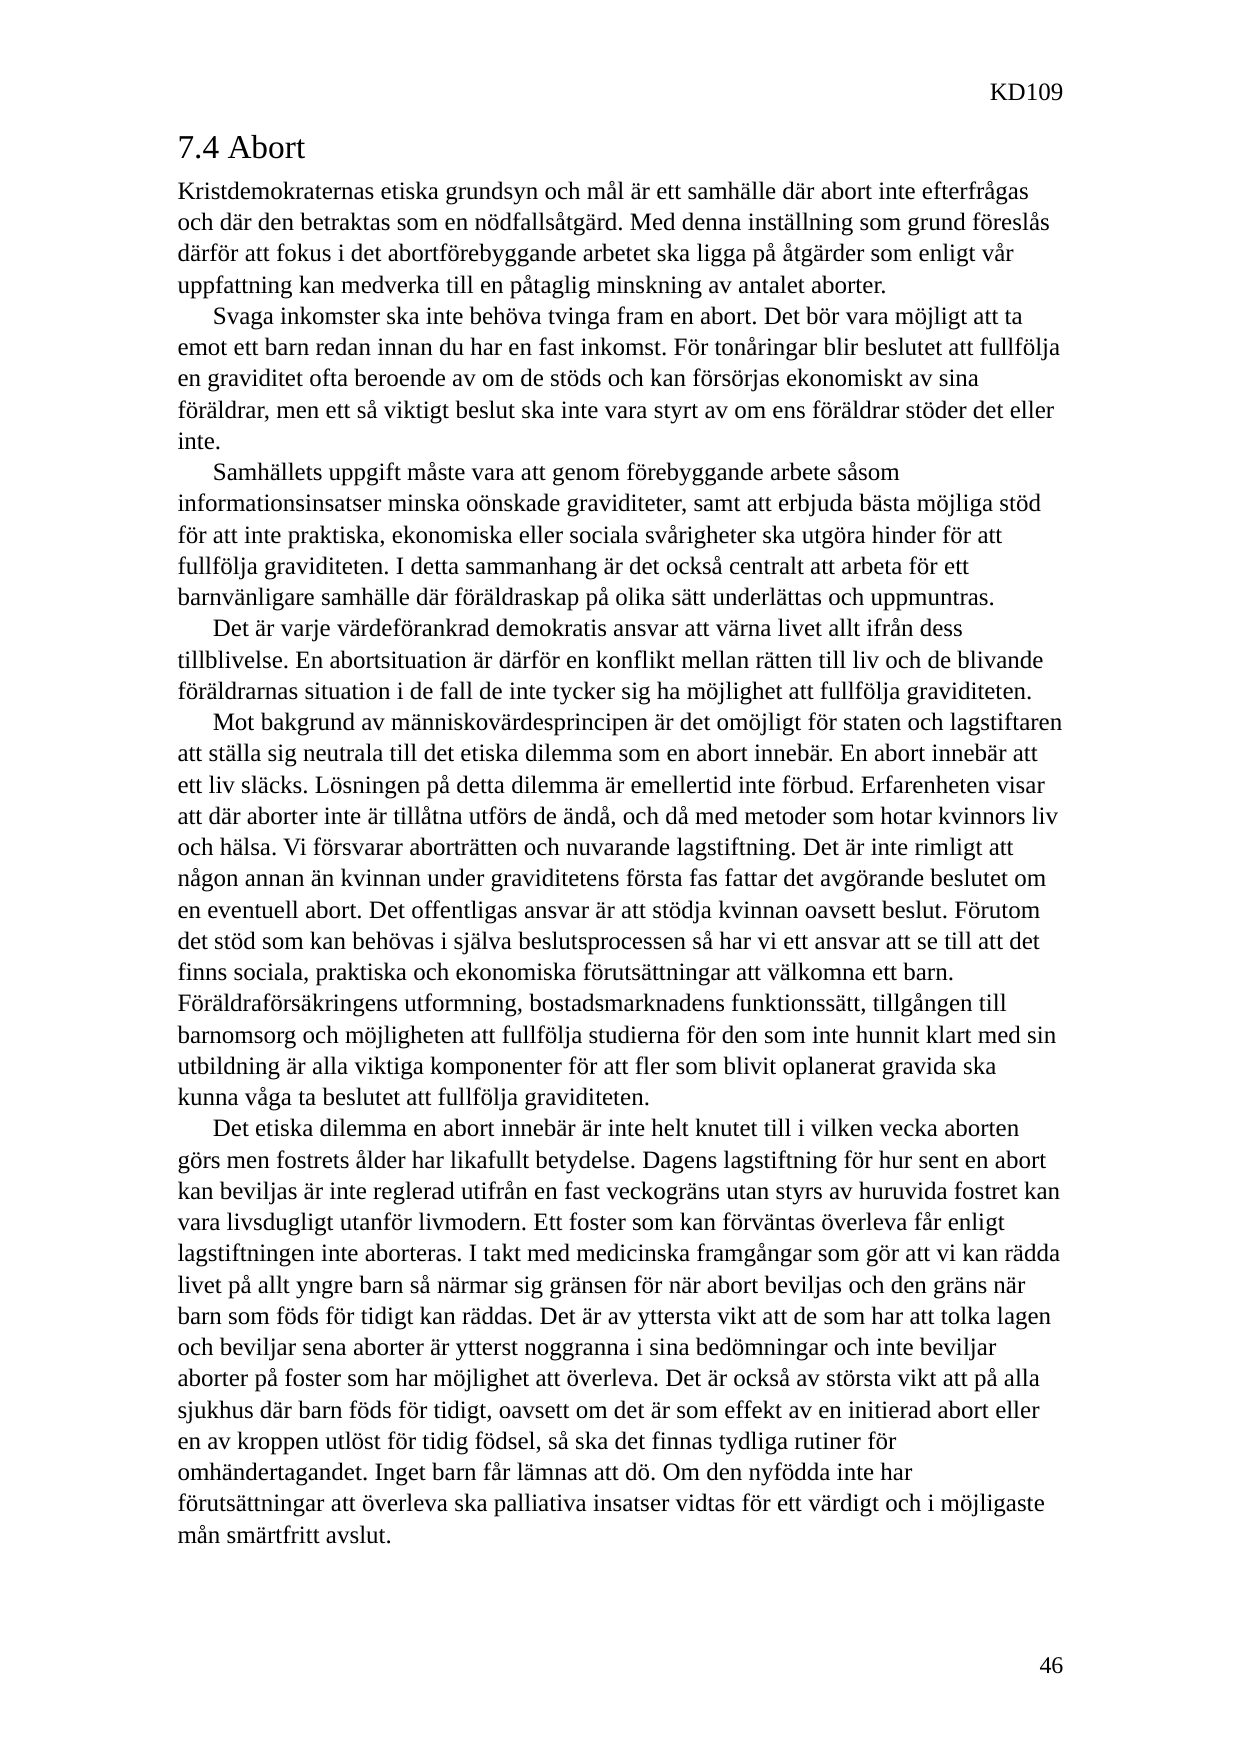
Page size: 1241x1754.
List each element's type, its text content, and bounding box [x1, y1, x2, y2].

text Det etiska dilemma en abort innebär är inte helt knutet till i vilken vecka aborten görs men fostrets ålder har likafullt betydelse. Dagens lagstiftning för hur sent en abort kan beviljas är inte reglerad utifrån en fast veckogräns utan styrs av huruvida fostret kan vara livsdugligt utanför livmodern. Ett foster som kan förväntas överleva får enligt lagstiftningen inte aborteras. I takt med medicinska framgångar som gör att vi kan rädda livet på allt yngre barn så närmar sig gränsen för när abort beviljas och den gräns när barn som föds för tidigt kan räddas. Det är av yttersta vikt att de som har att tolka lagen och beviljar sena aborter är ytterst noggranna i sina bedömningar och inte beviljar aborter på foster som har möjlighet att överleva. Det är också av största vikt att på alla sjukhus där barn föds för tidigt, oavsett om det är som effekt av en initierad abort eller en av kroppen utlöst för tidig födsel, så ska det finnas tydliga rutiner för omhändertagandet. Inget barn får lämnas att dö. Om den nyfödda inte har förutsättningar att överleva ska palliativa insatser vidtas för ett värdigt och i möjligaste mån smärtfritt avslut. [177, 1111, 1063, 1548]
text Mot bakgrund av människovärdesprincipen är det omöjligt för staten och lagstiftaren att ställa sig neutrala till det etiska dilemma som en abort innebär. En abort innebär att ett liv släcks. Lösningen på detta dilemma är emellertid inte förbud. Erfarenheten visar att där aborter inte är tillåtna utförs de ändå, och då med metoder som hotar kvinnors liv och hälsa. Vi försvarar aborträtten och nuvarande lagstiftning. Det är inte rimligt att någon annan än kvinnan under graviditetens första fas fattar det avgörande beslutet om en eventuell abort. Det offentligas ansvar är att stödja kvinnan oavsett beslut. Förutom det stöd som kan behövas i själva beslutsprocessen så har vi ett ansvar att se till att det finns sociala, praktiska och ekonomiska förutsättningar att välkomna ett barn. Föräldraförsäkringens utformning, bostadsmarknadens funktionssätt, tillgången till barnomsorg och möjligheten att fullfölja studierna för den som inte hunnit klart med sin utbildning är alla viktiga komponenter för att fler som blivit oplanerat gravida ska kunna våga ta beslutet att fullfölja graviditeten. [177, 705, 1063, 1111]
text Abort [177, 134, 1063, 165]
text Samhällets uppgift måste vara att genom förebyggande arbete såsom informationsinsatser minska oönskade graviditeter, samt att erbjuda bästa möjliga stöd för att inte praktiska, ekonomiska eller sociala svårigheter ska utgöra hinder för att fullfölja graviditeten. I detta sammanhang är det också centralt att arbeta för ett barnvänligare samhälle där föräldraskap på olika sätt underlättas och uppmuntras. [177, 455, 1063, 611]
text Svaga inkomster ska inte behöva tvinga fram en abort. Det bör vara möjligt att ta emot ett barn redan innan du har en fast inkomst. För tonåringar blir beslutet att fullfölja en graviditet ofta beroende av om de stöds och kan försörjas ekonomiskt av sina föräldrar, men ett så viktigt beslut ska inte vara styrt av om ens föräldrar stöder det eller inte. [177, 298, 1063, 455]
text Det är varje värdeförankrad demokratis ansvar att värna livet allt ifrån dess tillblivelse. En abortsituation är därför en konflikt mellan rätten till liv och de blivande föräldrarnas situation i de fall de inte tycker sig ha möjlighet att fullfölja graviditeten. [177, 611, 1063, 705]
text Kristdemokraternas etiska grundsyn och mål är ett samhälle där abort inte efterfrågas och där den betraktas som en nödfallsåtgärd. Med denna inställning som grund föreslås därför att fokus i det abortförebyggande arbetet ska ligga på åtgärder som enligt vår uppfattning kan medverka till en påtaglig minskning av antalet aborter. [177, 173, 1063, 298]
